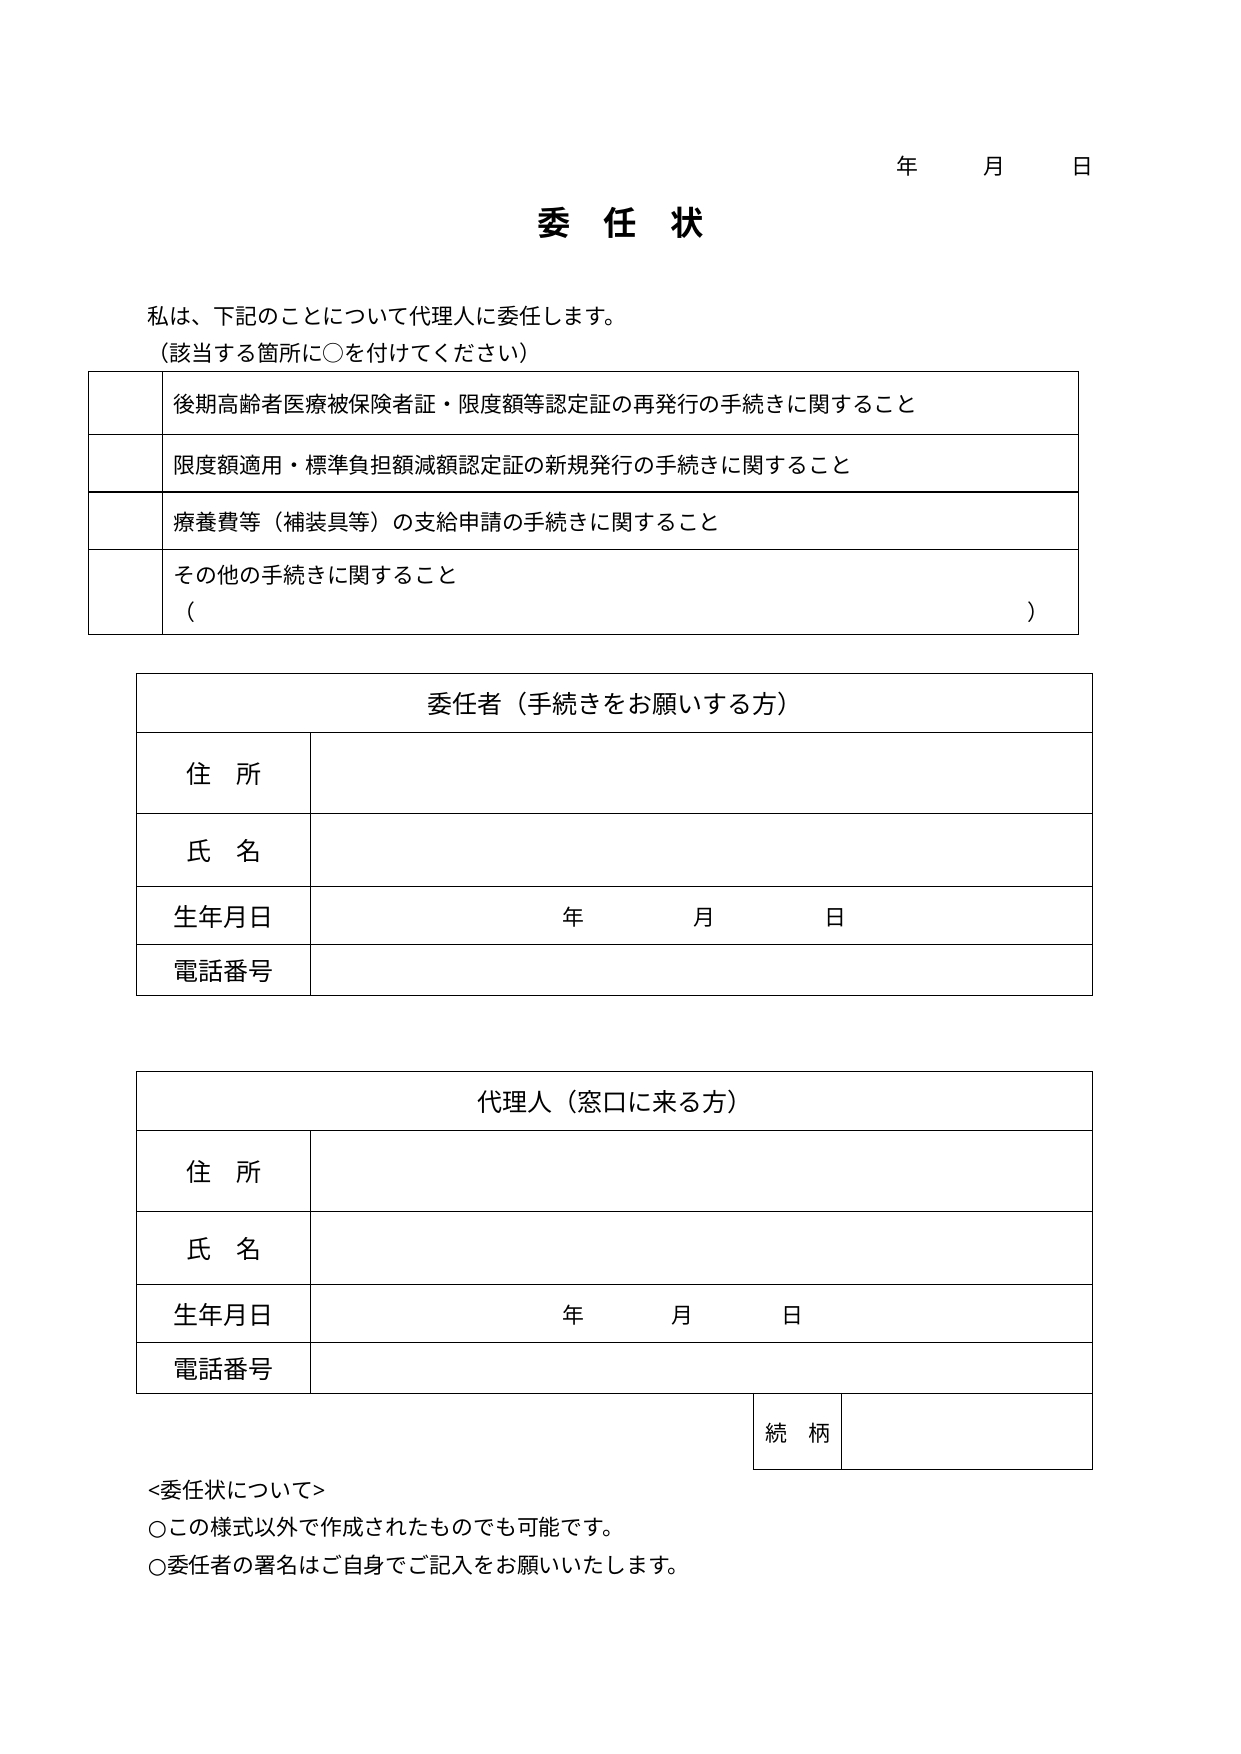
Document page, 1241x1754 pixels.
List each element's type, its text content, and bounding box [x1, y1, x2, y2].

text ○この様式以外で作成されたものでも可能です。 [148, 1507, 1092, 1545]
table_cell [311, 814, 1092, 886]
table_cell 氏 名 [137, 1212, 310, 1284]
text 委 任 状 [148, 183, 1092, 258]
table_cell 限度額適用・標準負担額減額認定証の新規発行の手続きに関すること [163, 435, 1078, 491]
table_cell 住 所 [137, 1131, 310, 1211]
table_cell 年 月 日 [311, 1285, 1092, 1342]
text ○委任者の署名はご自身でご記入をお願いいたします。 [148, 1545, 1092, 1582]
table_header 代理人（窓口に来る方） [137, 1072, 1092, 1130]
table_cell [89, 550, 162, 634]
table_header [89, 372, 162, 434]
table_cell [311, 1212, 1092, 1284]
table_header 委任者（手続きをお願いする方） [137, 674, 1092, 732]
table_cell [89, 493, 162, 549]
text 年 月 日 [148, 146, 1092, 183]
table_cell 年 月 日 [311, 887, 1092, 944]
table_cell 氏 名 [137, 814, 310, 886]
text <委任状について> [148, 1470, 1092, 1507]
text （該当する箇所に○を付けてください） [148, 333, 1092, 371]
table_cell その他の手続きに関すること （ ） [163, 550, 1078, 634]
table_cell 療養費等（補装具等）の支給申請の手続きに関すること [163, 493, 1078, 549]
table_cell 生年月日 [137, 1285, 310, 1342]
table_cell [311, 1343, 1092, 1393]
table_cell 生年月日 [137, 887, 310, 944]
table_header 後期高齢者医療被保険者証・限度額等認定証の再発行の手続きに関すること [163, 372, 1078, 434]
table_cell [311, 1131, 1092, 1211]
table_cell 住 所 [137, 733, 310, 813]
text 私は、下記のことについて代理人に委任します。 [148, 296, 1092, 333]
table_cell [89, 435, 162, 491]
table_cell 電話番号 [137, 1343, 310, 1393]
table_cell 続 柄 [754, 1394, 841, 1469]
table_cell [311, 733, 1092, 813]
table_cell 電話番号 [137, 945, 310, 995]
table_cell [311, 945, 1092, 995]
table_cell [842, 1394, 1092, 1469]
